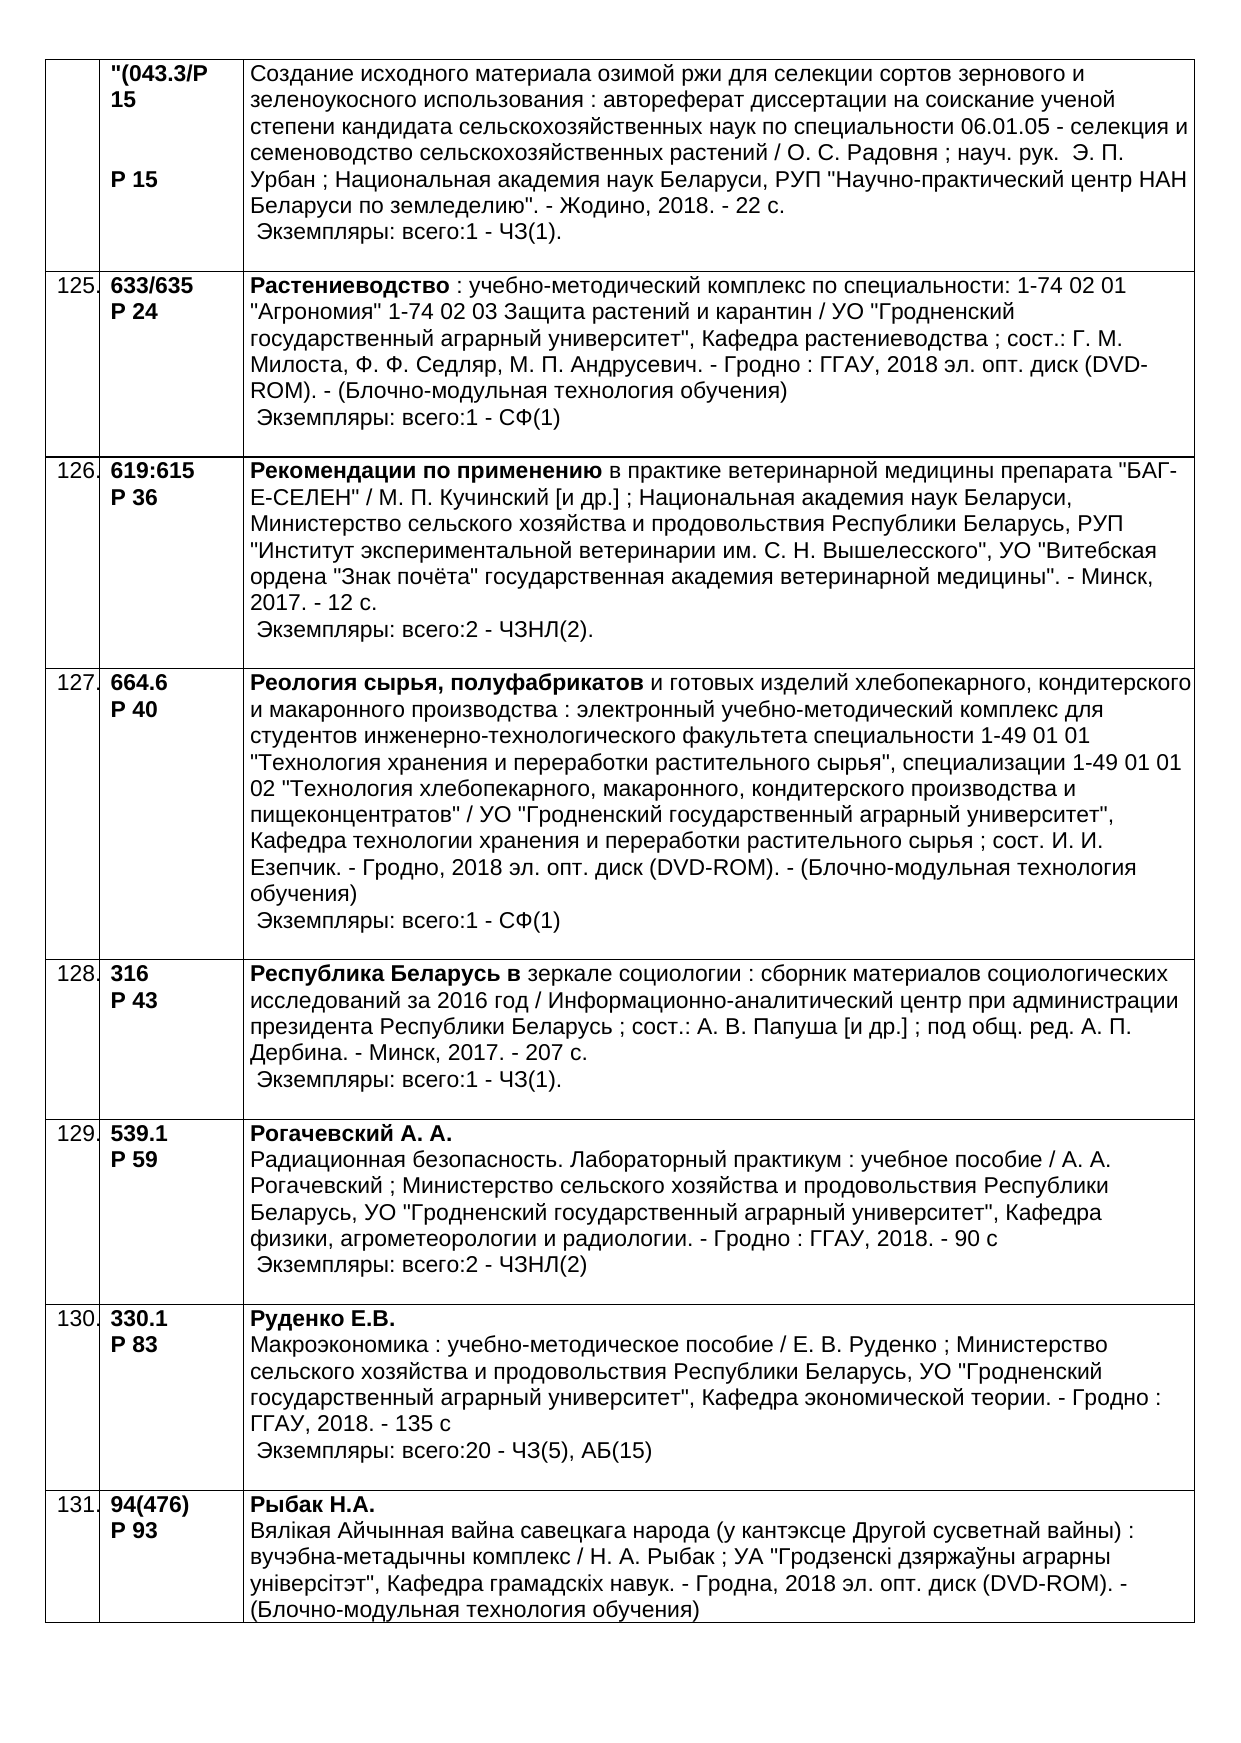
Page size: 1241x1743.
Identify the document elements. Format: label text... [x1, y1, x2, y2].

table_cell 94(476) Р 93 [100, 1491, 243, 1622]
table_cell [244, 1491, 1194, 1622]
table_cell Руденко Е.В. Макроэкономика : учебно-методическое пособие / Е. В. Руденко ; Министерство сельского хозяйства и продовольствия Республики Беларусь, УО "Гродненский государственный аграрный университет", Кафедра экономической теории. - Гродно : ГГАУ, 2018. - 135 с Экземпляры: всего:20 - ЧЗ(5), АБ(15) [244, 1305, 1194, 1489]
table_cell [46, 1120, 99, 1304]
table_cell [46, 272, 99, 456]
table_cell [46, 1305, 99, 1489]
table_cell 664.6 Р 40 [100, 669, 243, 959]
table_cell Рогачевский А. А. Радиационная безопасность. Лабораторный практикум : учебное пособие / А. А. Рогачевский ; Министерство сельского хозяйства и продовольствия Республики Беларусь, УО "Гродненский государственный аграрный университет", Кафедра физики, агрометеорологии и радиологии. - Гродно : ГГАУ, 2018. - 90 с Экземпляры: всего:2 - ЧЗНЛ(2) [244, 1120, 1194, 1304]
table_cell 633/635 Р 24 [100, 272, 243, 456]
table_cell 539.1 Р 59 [100, 1120, 243, 1304]
table_cell [46, 669, 99, 959]
table_cell Рекомендации по применению в практике ветеринарной медицины препарата "БАГ-Е-СЕЛЕН" / М. П. Кучинский [и др.] ; Национальная академия наук Беларуси, Министерство сельского хозяйства и продовольствия Республики Беларусь, РУП "Институт экспериментальной ветеринарии им. С. Н. Вышелесского", УО "Витебская ордена "Знак почёта" государственная академия ветеринарной медицины". - Минск, 2017. - 12 с. Экземпляры: всего:2 - ЧЗНЛ(2). [244, 458, 1194, 668]
table_cell [46, 1491, 99, 1622]
table_cell Растениеводство : учебно-методический комплекс по специальности: 1-74 02 01 "Агрономия" 1-74 02 03 Защита растений и карантин / УО "Гродненский государственный аграрный университет", Кафедра растениеводства ; сост.: Г. М. Милоста, Ф. Ф. Седляр, М. П. Андрусевич. - Гродно : ГГАУ, 2018 эл. опт. диск (DVD-ROM). - (Блочно-модульная технология обучения) Экземпляры: всего:1 - СФ(1) [244, 272, 1194, 456]
table_cell [46, 960, 99, 1118]
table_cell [244, 60, 1194, 271]
table_cell [46, 458, 99, 668]
table_cell Реология сырья, полуфабрикатов и готовых изделий хлебопекарного, кондитерского и макаронного производства : электронный учебно-методический комплекс для студентов инженерно-технологического факультета специальности 1-49 01 01 "Технология хранения и переработки растительного сырья", специализации 1-49 01 01 02 "Технология хлебопекарного, макаронного, кондитерского производства и пищеконцентратов" / УО "Гродненский государственный аграрный университет", Кафедра технологии хранения и переработки растительного сырья ; сост. И. И. Езепчик. - Гродно, 2018 эл. опт. диск (DVD-ROM). - (Блочно-модульная технология обучения) Экземпляры: всего:1 - СФ(1) [244, 669, 1194, 959]
table_cell 619:615 Р 36 [100, 458, 243, 668]
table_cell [100, 60, 243, 271]
table_cell [46, 60, 99, 271]
table_cell 330.1 Р 83 [100, 1305, 243, 1489]
table_cell 316 Р 43 [100, 960, 243, 1118]
table_cell Республика Беларусь в зеркале социологии : сборник материалов социологических исследований за 2016 год / Информационно-аналитический центр при администрации президента Республики Беларусь ; сост.: А. В. Папуша [и др.] ; под общ. ред. А. П. Дербина. - Минск, 2017. - 207 с. Экземпляры: всего:1 - ЧЗ(1). [244, 960, 1194, 1118]
